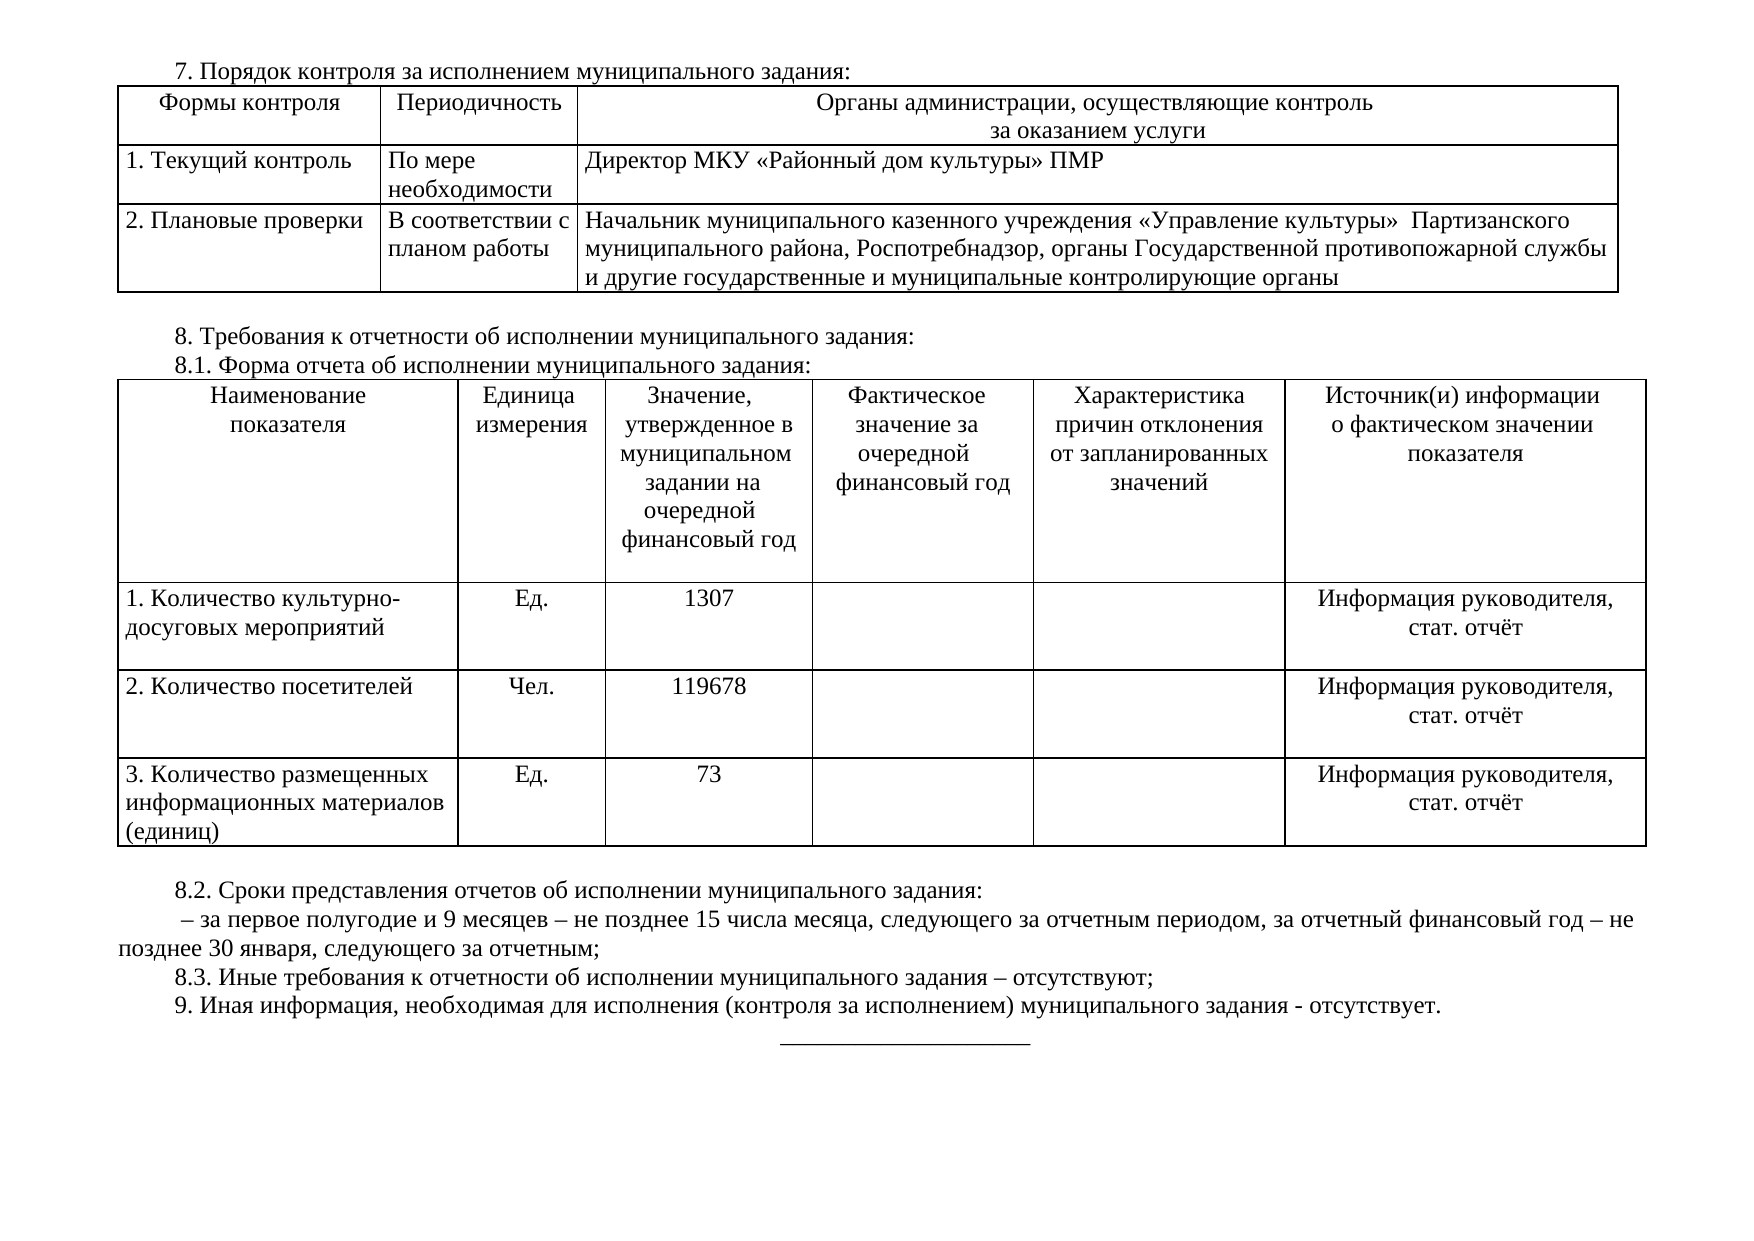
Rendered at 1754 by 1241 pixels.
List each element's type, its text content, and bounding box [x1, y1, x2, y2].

table_cell Информация руководителя, стат. отчёт [1286, 671, 1645, 757]
table_cell 119678 [606, 671, 812, 757]
table_cell Директор МКУ «Районный дом культуры» ПМР [578, 146, 1617, 203]
table_header Единица измерения [459, 380, 605, 582]
table_cell [813, 671, 1033, 757]
table_cell 2. Количество посетителей [119, 671, 457, 757]
table_cell В соответствии с планом работы [381, 205, 577, 291]
table_cell 1307 [606, 583, 812, 669]
table_header Наименование показателя [119, 380, 457, 582]
table_cell 2. Плановые проверки [119, 205, 380, 291]
table_cell 73 [606, 759, 812, 845]
text 9. Иная информация, необходимая для исполнения (контроля за исполнением) муниципального задания - отсутствует. [118, 990, 1636, 1019]
table_header Характеристика причин отклонения от запланированных значений [1034, 380, 1284, 582]
table_header Органы администрации, осуществляющие контроль за оказанием услуги [578, 87, 1617, 144]
table_cell 1. Текущий контроль [119, 146, 380, 203]
table_cell [813, 759, 1033, 845]
table_cell 3. Количество размещенных информационных материалов (единиц) [119, 759, 457, 845]
text – за первое полугодие и 9 месяцев – не позднее 15 числа месяца, следующего за отчетным периодом, за отчетный финансовый год – не позднее 30 января, следующего за отчетным; [118, 904, 1636, 962]
table_cell 1. Количество культурно-досуговых мероприятий [119, 583, 457, 669]
text 8.1. Форма отчета об исполнении муниципального задания: [118, 350, 1636, 379]
table_header Фактическое значение за очередной финансовый год [813, 380, 1033, 582]
text 8.2. Сроки представления отчетов об исполнении муниципального задания: [118, 875, 1636, 904]
table_cell [1034, 759, 1284, 845]
table_cell Ед. [459, 583, 605, 669]
table_cell Информация руководителя, стат. отчёт [1286, 583, 1645, 669]
table_header Формы контроля [119, 87, 380, 144]
table_cell Чел. [459, 671, 605, 757]
text 8.3. Иные требования к отчетности об исполнении муниципального задания – отсутствуют; [118, 962, 1636, 990]
table_header Значение, утвержденное в муниципальном задании на очередной финансовый год [606, 380, 812, 582]
table_cell Информация руководителя, стат. отчёт [1286, 759, 1645, 845]
text ____________________ [118, 1019, 1636, 1048]
table_header Периодичность [381, 87, 577, 144]
text 7. Порядок контроля за исполнением муниципального задания: [118, 56, 1636, 85]
table_cell Начальник муниципального казенного учреждения «Управление культуры» Партизанского муниципального района, Роспотребнадзор, органы Государственной противопожарной службы и другие государственные и муниципальные контролирующие органы [578, 205, 1617, 291]
table_cell [1034, 583, 1284, 669]
table_cell [813, 583, 1033, 669]
table_header Источник(и) информации о фактическом значении показателя [1286, 380, 1645, 582]
table_cell [1034, 671, 1284, 757]
table_cell По мере необходимости [381, 146, 577, 203]
table_cell Ед. [459, 759, 605, 845]
text 8. Требования к отчетности об исполнении муниципального задания: [118, 321, 1636, 350]
